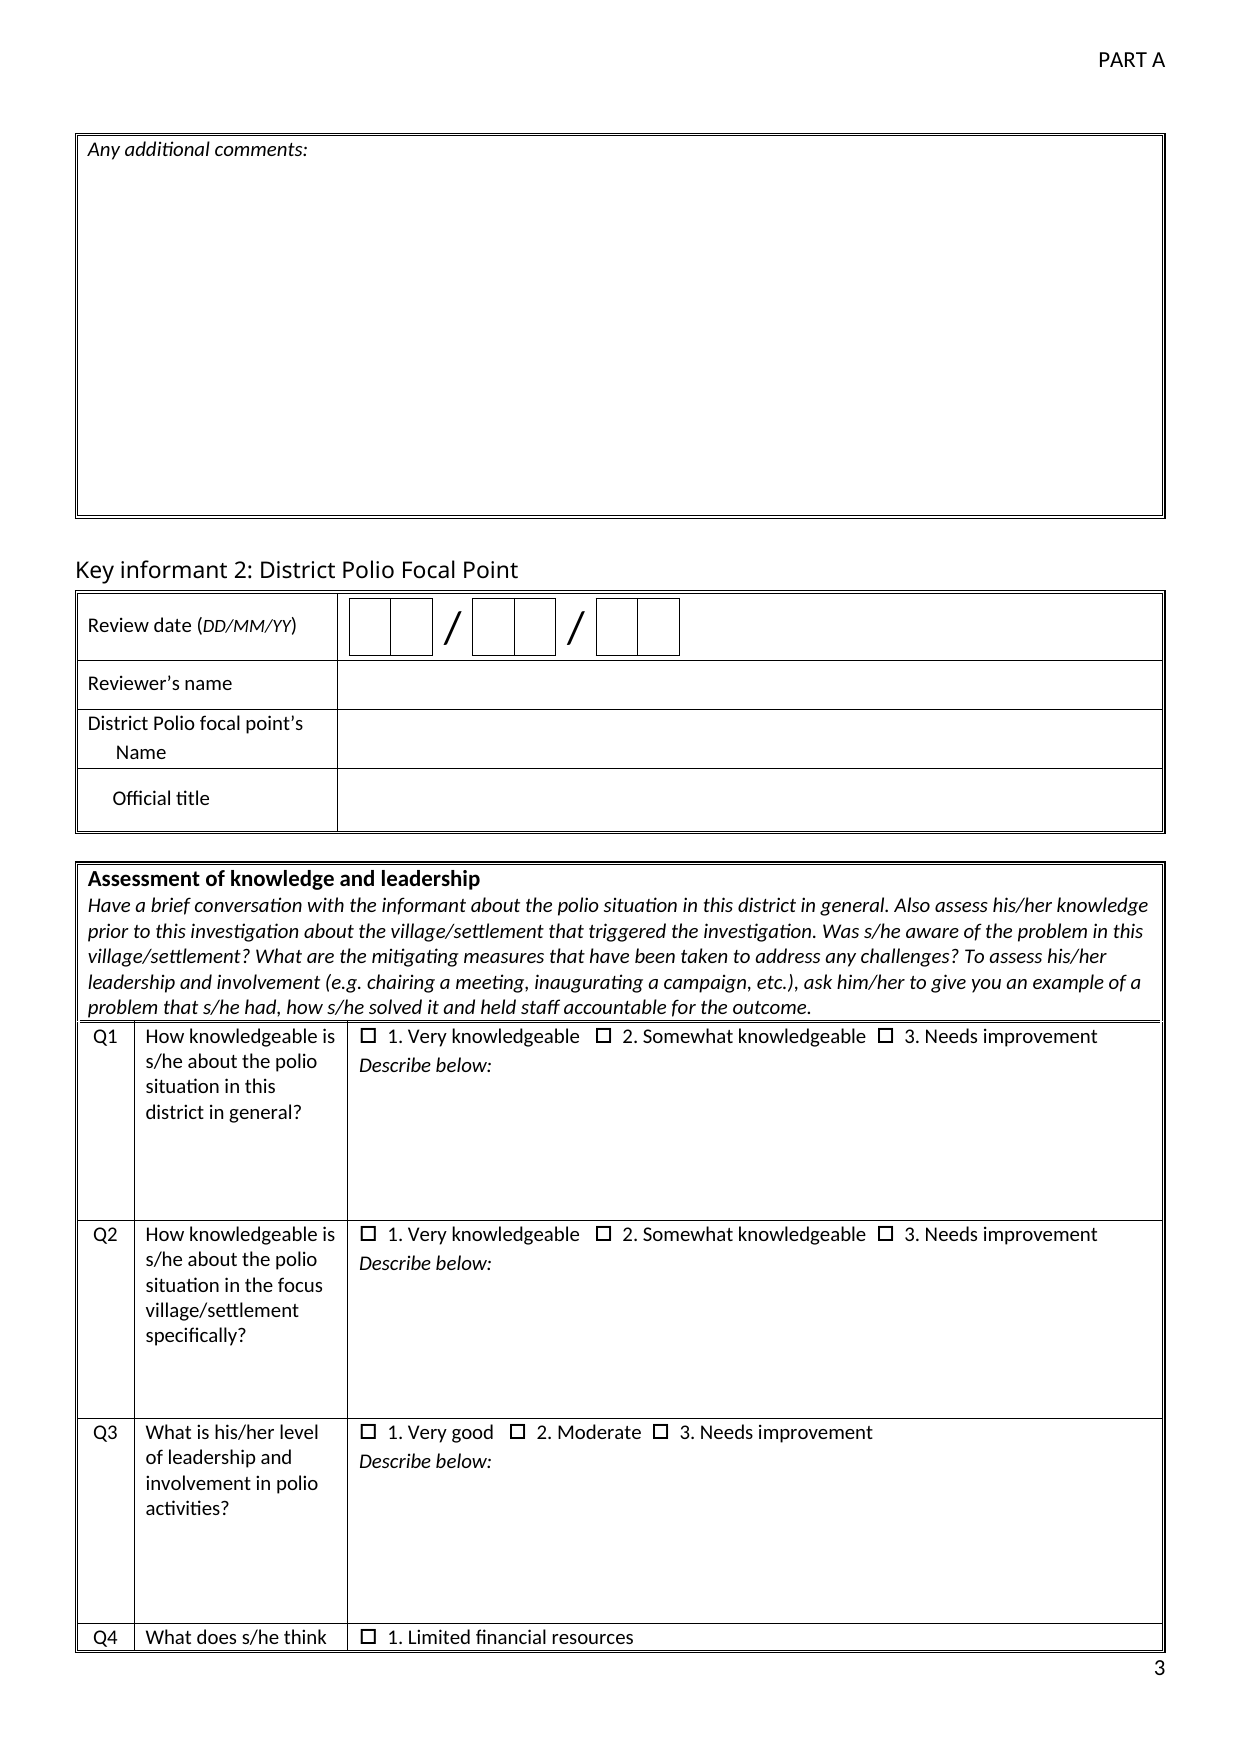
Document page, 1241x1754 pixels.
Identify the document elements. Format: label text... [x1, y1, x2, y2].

table_cell Q1 [78, 1020, 134, 1220]
table_cell District Polio focal point’s Name [78, 710, 337, 768]
table_cell [338, 769, 1162, 831]
table_cell [338, 661, 1162, 709]
table_cell Q3 [78, 1419, 134, 1623]
table_header [338, 594, 1162, 660]
table_cell 1. Very knowledgeable 2. Somewhat knowledgeable 3. Needs improvement Describe below: [348, 1221, 1162, 1418]
table_cell Q4 [78, 1624, 134, 1650]
table_cell Q2 [78, 1221, 134, 1418]
table_header Any additional comments: [78, 136, 1162, 515]
table_cell Official title [78, 769, 337, 831]
table_cell How knowledgeable is s/he about the polio situation in this district in general? [135, 1023, 347, 1220]
table_cell How knowledgeable is s/he about the polio situation in the focus village/settlement specifically? [135, 1221, 347, 1418]
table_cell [348, 1624, 1162, 1650]
table_cell 1. Very good 2. Moderate 3. Needs improvement Describe below: [348, 1419, 1162, 1623]
table_header Assessment of knowledge and leadership Have a brief conversation with the informant about the polio situation in this district in general. Also assess his/her knowledge prior to this investigation about the village/settlement that triggered the investigation. Was s/he aware of the problem in this village/settlement? What are the mitigating measures that have been taken to address any challenges? To assess his/her leadership and involvement (e.g. chairing a meeting, inaugurating a campaign, etc.), ask him/her to give you an example of a problem that s/he had, how s/he solved it and held staff accountable for the outcome. [78, 865, 1162, 1020]
table_header Review date (DD/MM/YY) [78, 594, 337, 660]
table_cell [338, 710, 1162, 768]
table_cell Reviewer’s name [78, 661, 337, 709]
table_cell What is his/her level of leadership and involvement in polio activities? [135, 1419, 347, 1623]
table_cell 1. Very knowledgeable 2. Somewhat knowledgeable 3. Needs improvement Describe below: [348, 1020, 1162, 1220]
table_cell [135, 1624, 347, 1650]
subtitle Key informant 2: District Polio Focal Point [75, 554, 1165, 586]
